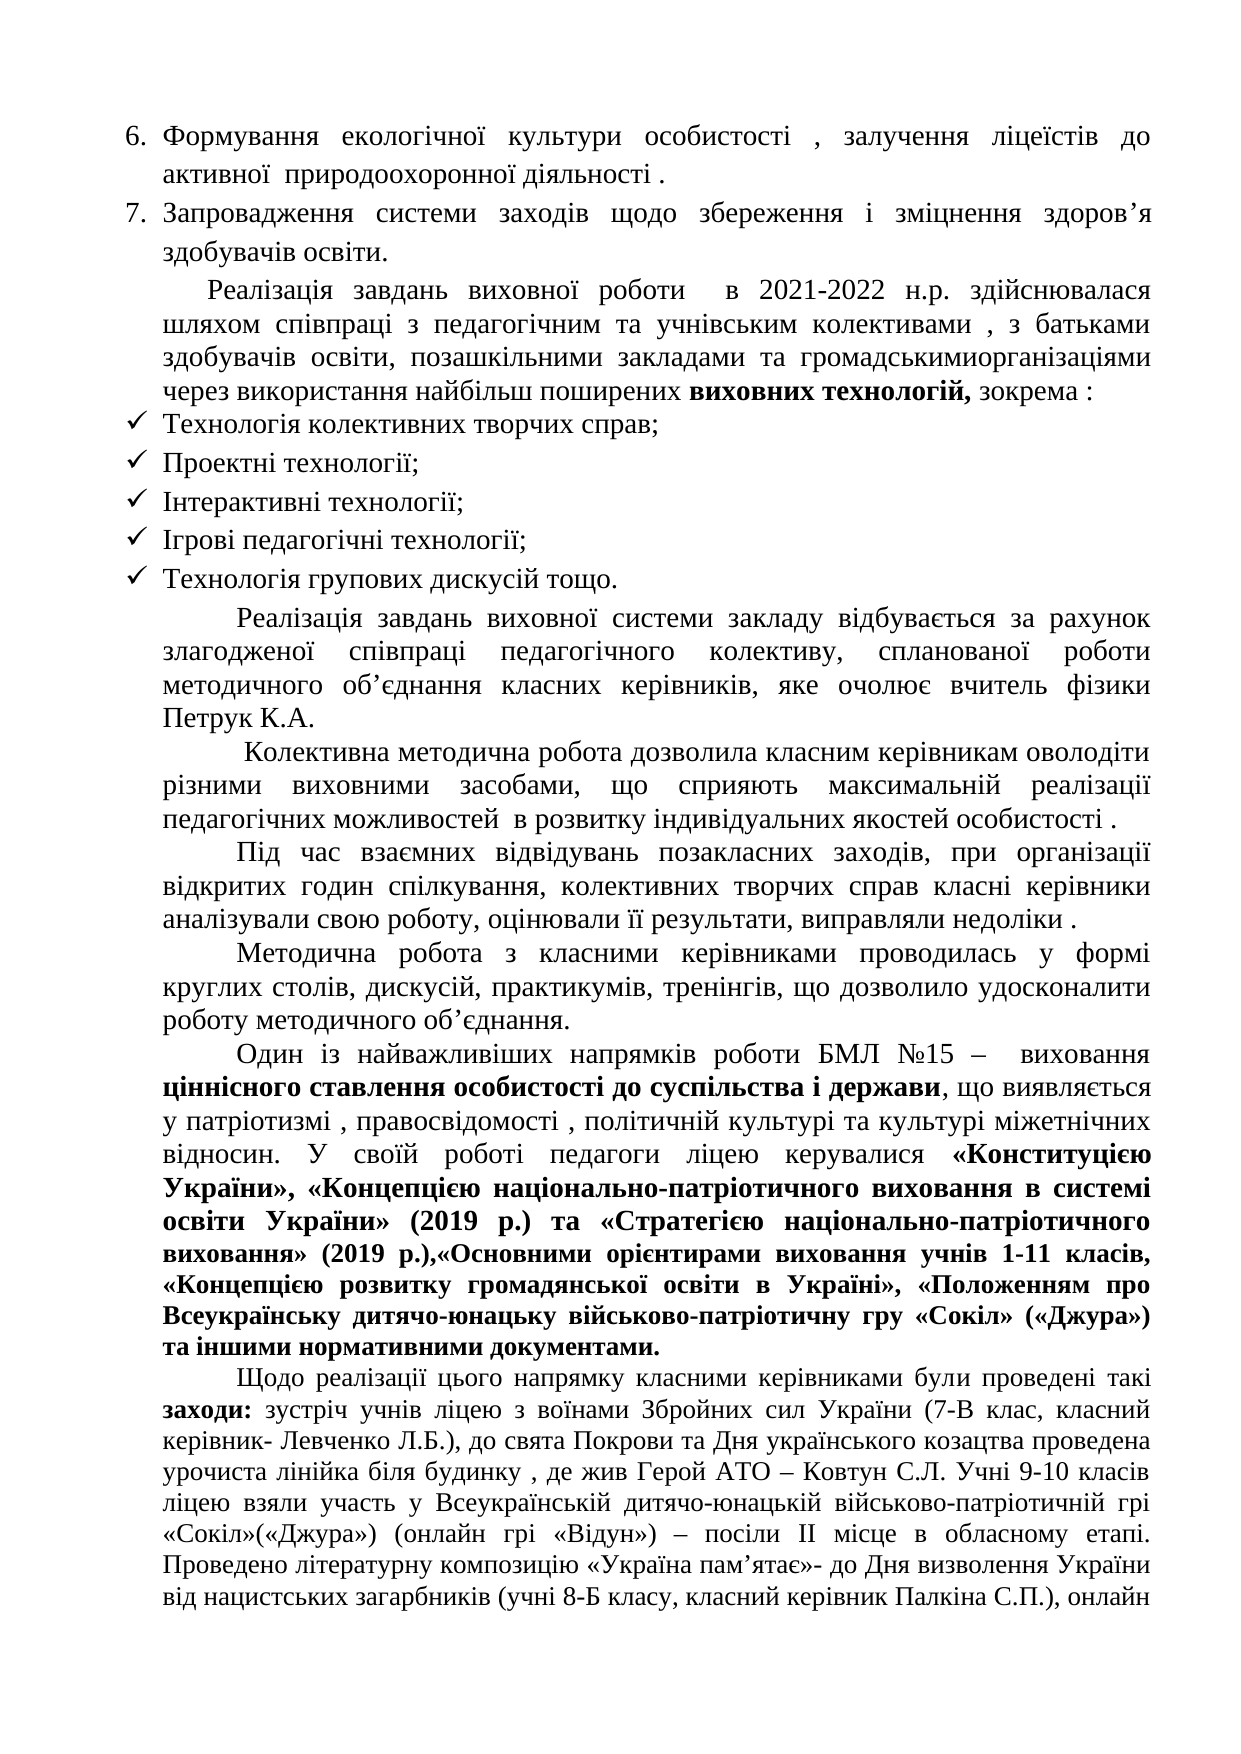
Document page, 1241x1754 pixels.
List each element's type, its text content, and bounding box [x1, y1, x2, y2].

list Технологія групових дискусій тощо. [125, 561, 1152, 595]
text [162, 1362, 1152, 1611]
list Проектні технології; [125, 445, 1152, 479]
text Реалізація завдань виховної системи закладу відбувається за рахунок злагодженої співпраці педагогічного колективу, спланованої роботи методичного об’єднання класних керівників, яке очолює вчитель фізики Петрук К.А. [162, 600, 1152, 734]
list Технологія колективних творчих справ; [125, 406, 1152, 440]
text Реалізація завдань виховної роботи в 2021-2022 н.р. здійснювалася шляхом співпраці з педагогічним та учнівським колективами , з батьками здобувачів освіти, позашкільними закладами та громадськимиорганізаціями через використання найбільш поширених виховних технологій, зокрема : [162, 272, 1152, 406]
list Інтерактивні технології; [125, 484, 1152, 517]
text Колективна методична робота дозволила класним керівникам оволодіти різними виховними засобами, що сприяють максимальній реалізації педагогічних можливостей в розвитку індивідуальних якостей особистості . [162, 734, 1152, 834]
text Один із найважливіших напрямків роботи БМЛ №15 – виховання ціннісного ставлення особистості до суспільства і держави, що виявляється у патріотизмі , правосвідомості , політичній культурі та культурі міжетнічних відносин. У своїй роботі педагоги ліцею керувалися «Конституцією України», «Концепцією національно-патріотичного виховання в системі освіти України» (2019 р.) та «Стратегією національно-патріотичного виховання» (2019 р.),«Основними орієнтирами виховання учнів 1-11 класів, «Концепцією розвитку громадянської освіти в Україні», «Положенням про Всеукраїнську дитячо-юнацьку військово-патріотичну гру «Сокіл» («Джура») та іншими нормативними документами. [162, 1036, 1152, 1362]
list Формування екологічної культури особистості , залучення ліцеїстів до активної природоохоронної діяльності . [125, 118, 1152, 190]
text Методична робота з класними керівниками проводилась у формі круглих столів, дискусій, практикумів, тренінгів, що дозволило удосконалити роботу методичного об’єднання. [162, 935, 1152, 1036]
text Під час взаємних відвідувань позакласних заходів, при організації відкритих годин спілкування, колективних творчих справ класні керівники аналізували свою роботу, оцінювали її результати, виправляли недоліки . [162, 834, 1152, 935]
list Ігрові педагогічні технології; [125, 522, 1152, 556]
list Запровадження системи заходів щодо збереження і зміцнення здоров’я здобувачів освіти. [125, 195, 1152, 267]
